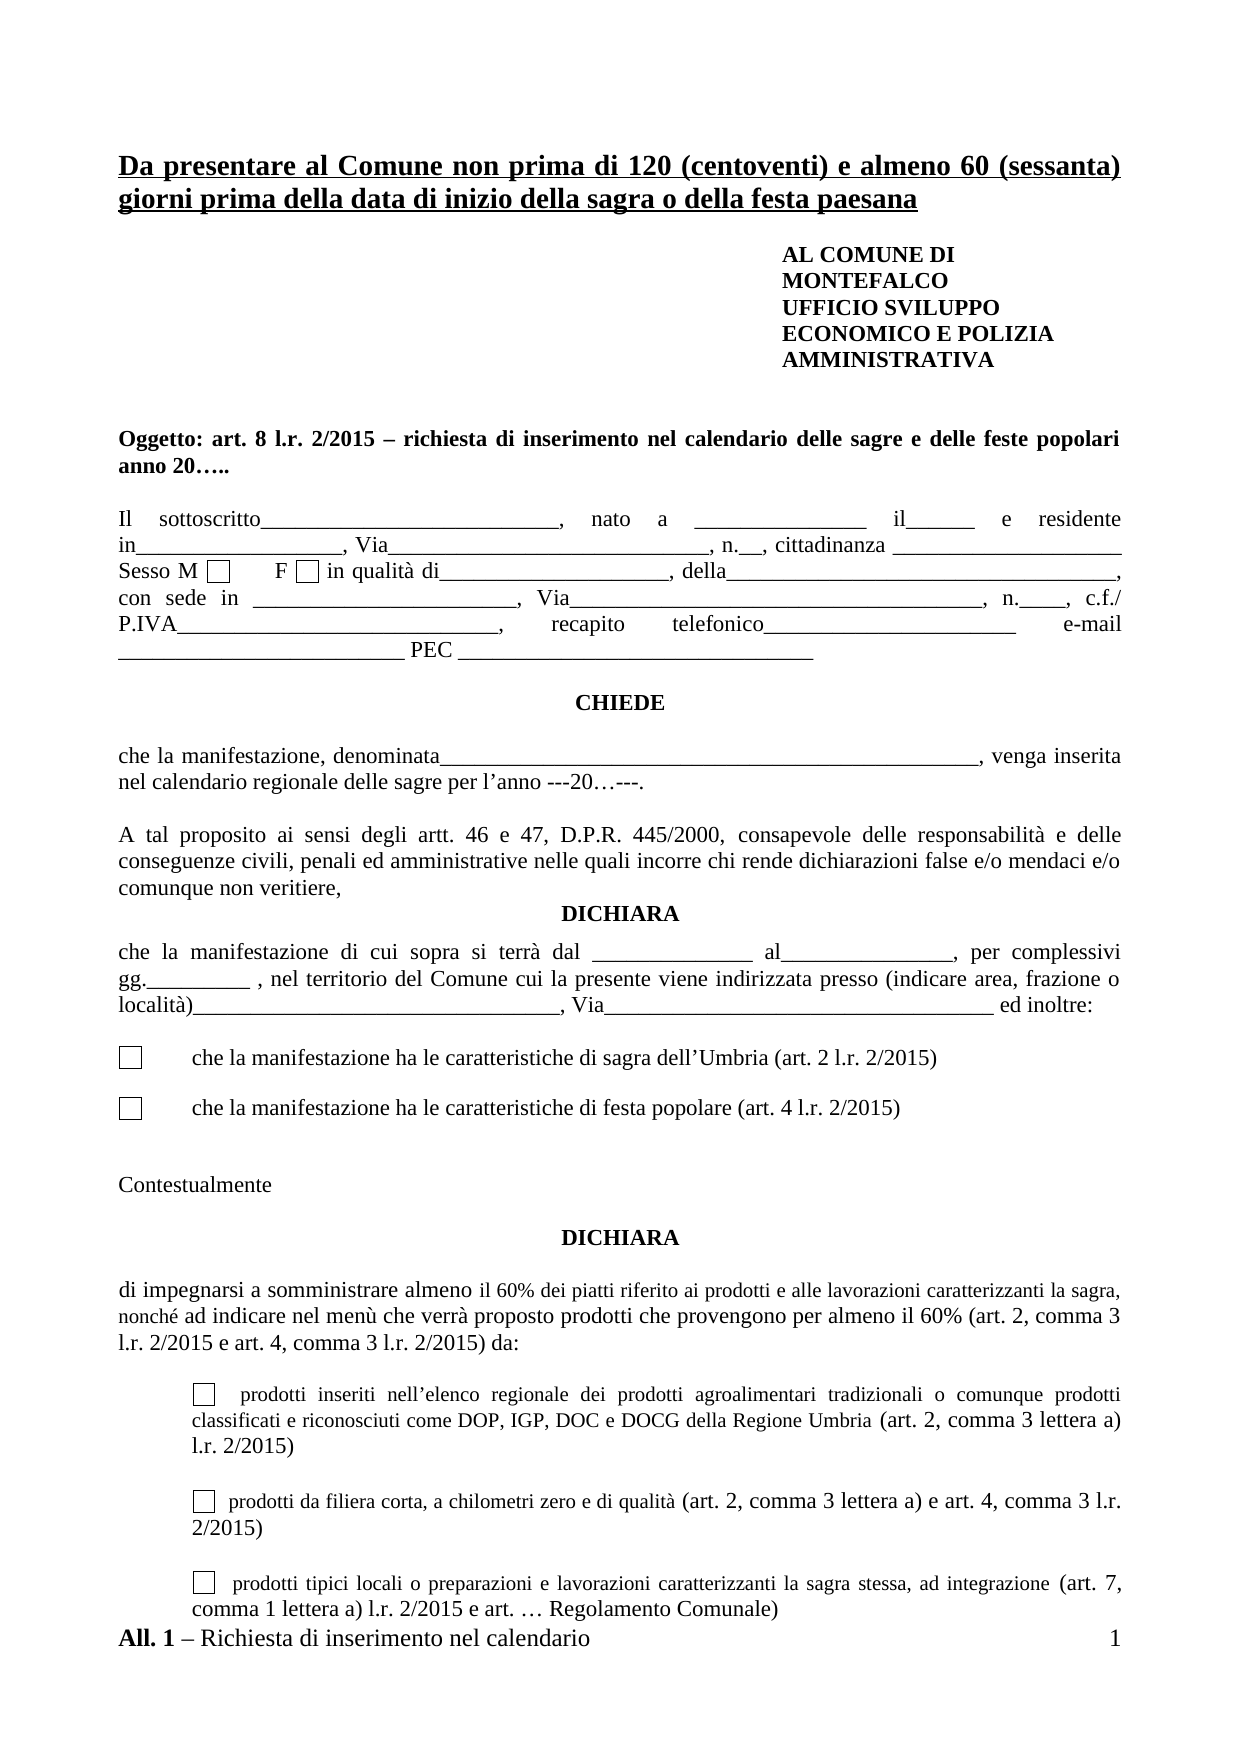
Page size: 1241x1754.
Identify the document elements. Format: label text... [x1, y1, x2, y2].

text DICHIARA [118, 1223, 1122, 1250]
text che la manifestazione ha le caratteristiche di festa popolare (art. 4 l.r. 2/2015) [118, 1094, 1122, 1120]
text DICHIARA [118, 900, 1122, 926]
text prodotti inseriti nell’elenco regionale dei prodotti agroalimentari tradizionali o comunque prodotti classificati e riconosciuti come DOP, IGP, DOC e DOCG della Regione Umbria (art. 2, comma 3 lettera a) l.r. 2/2015) [118, 1382, 1122, 1458]
text di impegnarsi a somministrare almeno il 60% dei piatti riferito ai prodotti e alle lavorazioni caratterizzanti la sagra, nonché ad indicare nel menù che verrà proposto prodotti che provengono per almeno il 60% (art. 2, comma 3 l.r. 2/2015 e art. 4, comma 3 l.r. 2/2015) da: [118, 1276, 1122, 1355]
text che la manifestazione di cui sopra si terrà dal ______________ al_______________, per complessivi gg._________ , nel territorio del Comune cui la presente viene indirizzata presso (indicare area, frazione o località)________________________________, Via__________________________________ ed inoltre: [118, 938, 1122, 1017]
text prodotti tipici locali o preparazioni e lavorazioni caratterizzanti la sagra stessa, ad integrazione (art. 7, comma 1 lettera a) l.r. 2/2015 e art. … Regolamento Comunale) [118, 1569, 1122, 1621]
text CHIEDE [118, 689, 1122, 715]
text che la manifestazione ha le caratteristiche di sagra dell’Umbria (art. 2 l.r. 2/2015) [118, 1044, 1122, 1070]
text che la manifestazione, denominata_______________________________________________, venga inserita nel calendario regionale delle sagre per l’anno ---20…---. [118, 742, 1122, 794]
text UFFICIO SVILUPPO ECONOMICO E POLIZIA AMMINISTRATIVA [782, 294, 1122, 373]
text Contestualmente [118, 1171, 1122, 1197]
text Da presentare al Comune non prima di 120 (centoventi) e almeno 60 (sessanta) giorni prima della data di inizio della sagra o della festa paesana [118, 148, 1122, 215]
text A tal proposito ai sensi degli artt. 46 e 47, D.P.R. 445/2000, consapevole delle responsabilità e delle conseguenze civili, penali ed amministrative nelle quali incorre chi rende dichiarazioni false e/o mendaci e/o comunque non veritiere, [118, 821, 1122, 900]
text Oggetto: art. 8 l.r. 2/2015 – richiesta di inserimento nel calendario delle sagre e delle feste popolari anno 20….. [118, 426, 1122, 478]
text AL COMUNE DI MONTEFALCO [782, 241, 1122, 294]
text Il sottoscritto__________________________, nato a _______________ il______ e residente in__________________, Via____________________________, n.__, cittadinanza ____________________ Sesso M F in qualità di____________________, della__________________________________, con sede in _______________________, Via____________________________________, n.____, c.f./ P.IVA____________________________, recapito telefonico______________________ e-mail _________________________ PEC _______________________________ [118, 504, 1122, 663]
text prodotti da filiera corta, a chilometri zero e di qualità (art. 2, comma 3 lettera a) e art. 4, comma 3 l.r. 2/2015) [118, 1487, 1122, 1540]
